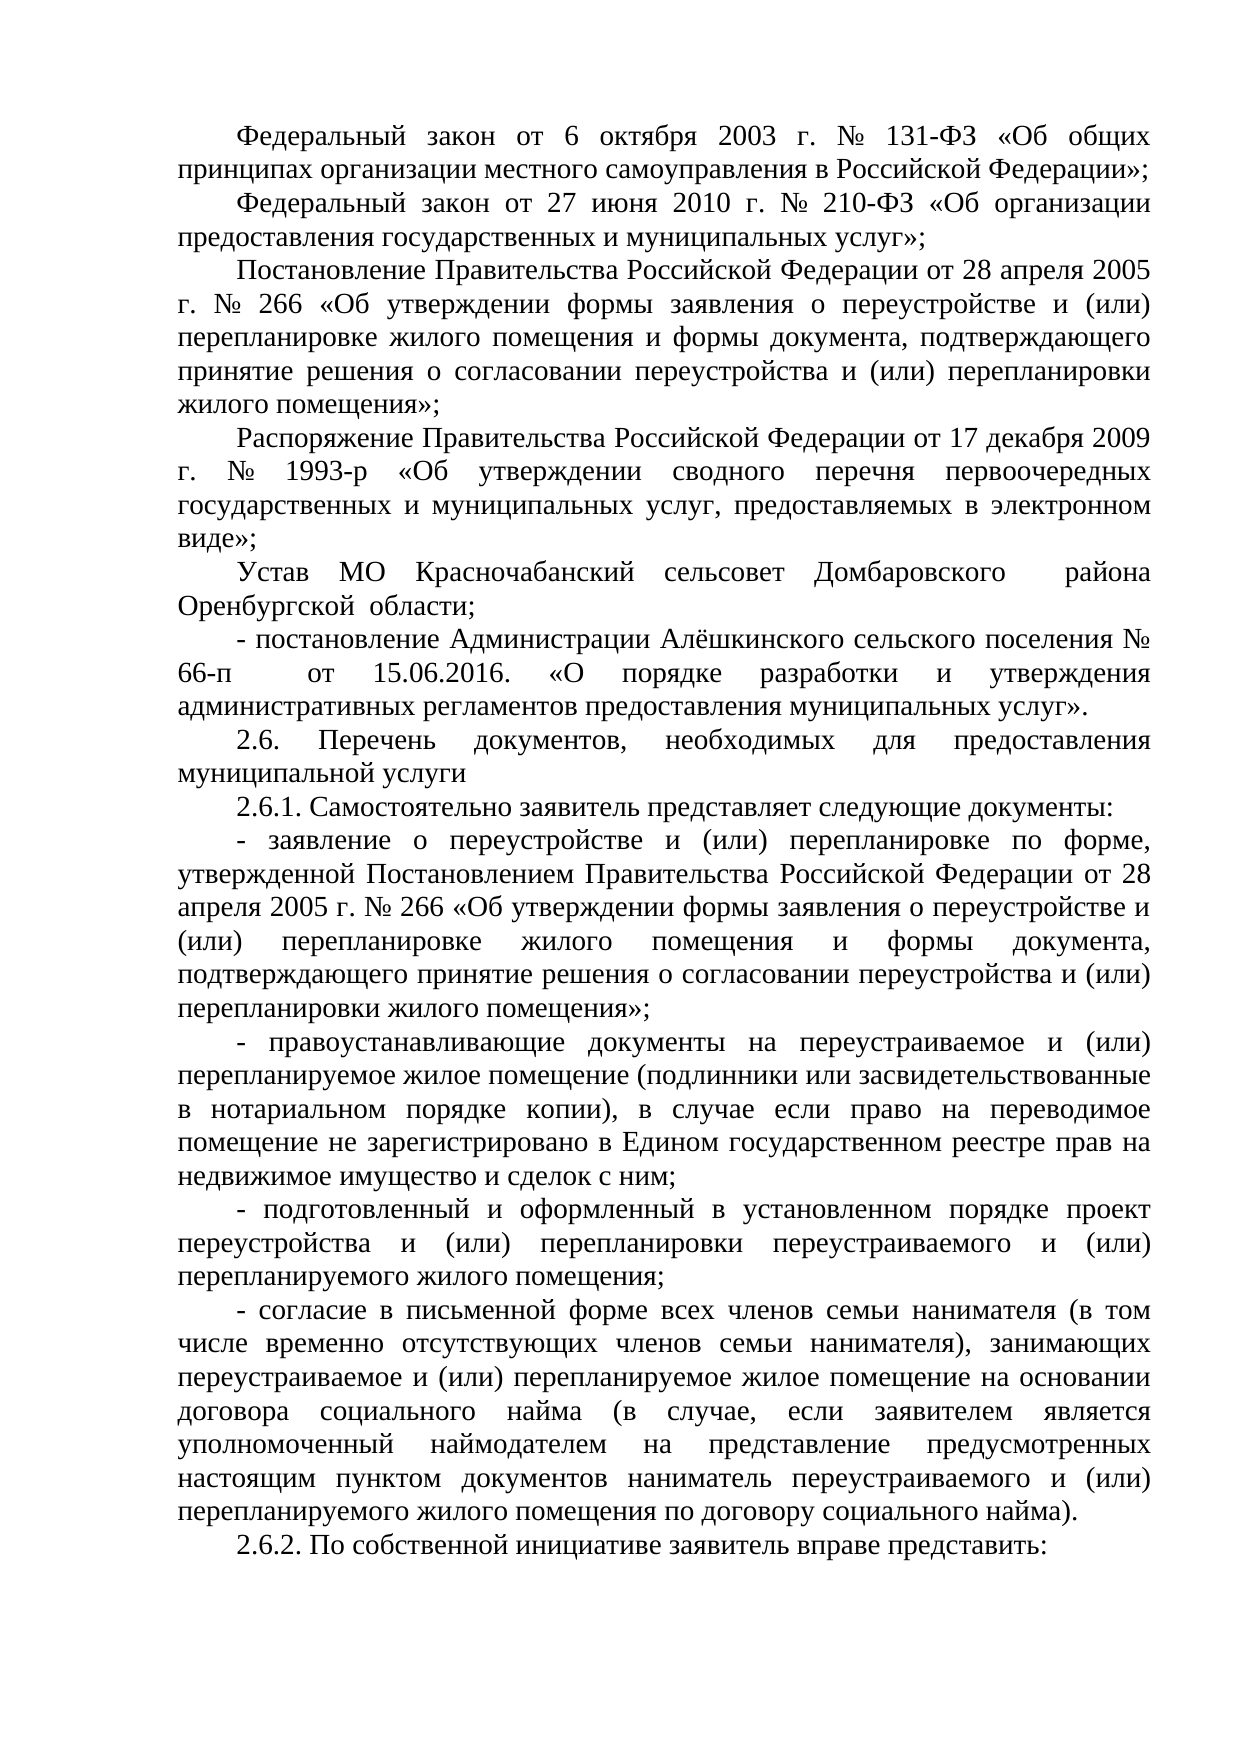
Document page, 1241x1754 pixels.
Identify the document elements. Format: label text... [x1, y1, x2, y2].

text Постановление Правительства Российской Федерации от 28 апреля 2005 г. № 266 «Об утверждении формы заявления о переустройстве и (или) перепланировке жилого помещения и формы документа, подтверждающего принятие решения о согласовании переустройства и (или) перепланировки жилого помещения»; [177, 252, 1152, 420]
text Федеральный закон от 27 июня 2010 г. № 210-ФЗ «Об организации предоставления государственных и муниципальных услуг»; [177, 185, 1152, 252]
text Федеральный закон от 6 октября 2003 г. № 131-ФЗ «Об общих принципах организации местного самоуправления в Российской Федерации»; [177, 118, 1152, 185]
text - заявление о переустройстве и (или) перепланировке по форме, утвержденной Постановлением Правительства Российской Федерации от 28 апреля 2005 г. № 266 «Об утверждении формы заявления о переустройстве и (или) перепланировке жилого помещения и формы документа, подтверждающего принятие решения о согласовании переустройства и (или) перепланировки жилого помещения»; [177, 822, 1152, 1024]
text - подготовленный и оформленный в установленном порядке проект переустройства и (или) перепланировки переустраиваемого и (или) перепланируемого жилого помещения; [177, 1191, 1152, 1292]
text - постановление Администрации Алёшкинского сельского поселения № 66-п от 15.06.2016. «О порядке разработки и утверждения административных регламентов предоставления муниципальных услуг». [177, 621, 1152, 722]
text 2.6.1. Самостоятельно заявитель представляет следующие документы: [177, 789, 1152, 822]
text 2.6.2. По собственной инициативе заявитель вправе представить: [177, 1527, 1152, 1560]
text - согласие в письменной форме всех членов семьи нанимателя (в том числе временно отсутствующих членов семьи нанимателя), занимающих переустраиваемое и (или) перепланируемое жилое помещение на основании договора социального найма (в случае, если заявителем является уполномоченный наймодателем на представление предусмотренных настоящим пунктом документов наниматель переустраиваемого и (или) перепланируемого жилого помещения по договору социального найма). [177, 1292, 1152, 1527]
text Распоряжение Правительства Российской Федерации от 17 декабря 2009 г. № 1993-р «Об утверждении сводного перечня первоочередных государственных и муниципальных услуг, предоставляемых в электронном виде»; [177, 420, 1152, 554]
text - правоустанавливающие документы на переустраиваемое и (или) перепланируемое жилое помещение (подлинники или засвидетельствованные в нотариальном порядке копии), в случае если право на переводимое помещение не зарегистрировано в Едином государственном реестре прав на недвижимое имущество и сделок с ним; [177, 1024, 1152, 1191]
text Устав МО Красночабанский сельсовет Домбаровского района Оренбургской области; [177, 554, 1152, 621]
text 2.6. Перечень документов, необходимых для предоставления муниципальной услуги [177, 722, 1152, 789]
